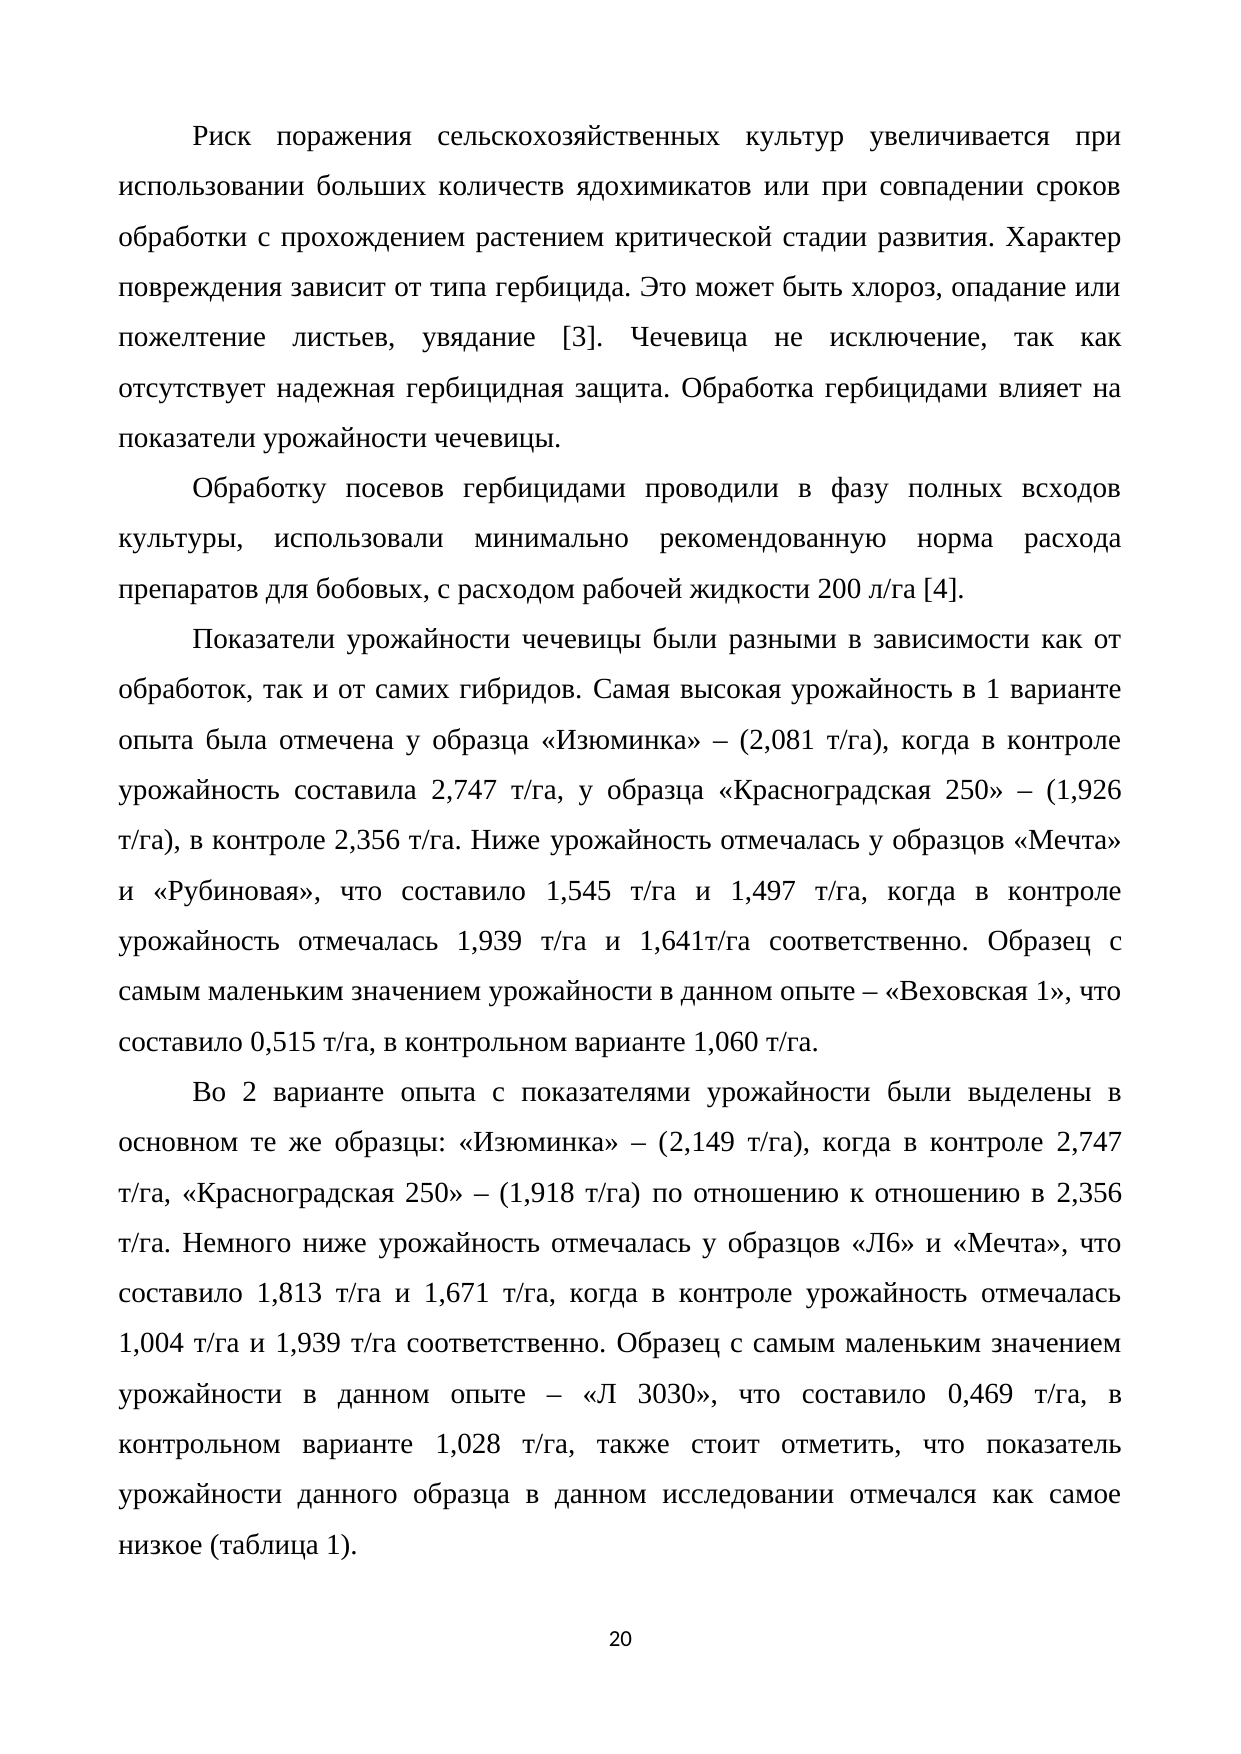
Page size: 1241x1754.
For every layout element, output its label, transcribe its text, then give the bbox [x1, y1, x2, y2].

text Показатели урожайности чечевицы были разными в зависимости как от обработок, так и от самих гибридов. Самая высокая урожайность в 1 варианте опыта была отмечена у образца «Изюминка» – (2,081 т/га), когда в контроле урожайность составила 2,747 т/га, у образца «Красноградская 250» – (1,926 т/га), в контроле 2,356 т/га. Ниже урожайность отмечалась у образцов «Мечта» и «Рубиновая», что составило 1,545 т/га и 1,497 т/га, когда в контроле урожайность отмечалась 1,939 т/га и 1,641т/га соответственно. Образец с самым маленьким значением урожайности в данном опыте – «Веховская 1», что составило 0,515 т/га, в контрольном варианте 1,060 т/га. [118, 621, 1122, 1057]
text Риск поражения сельскохозяйственных культур увеличивается при использовании больших количеств ядохимикатов или при совпадении сроков обработки с прохождением растением критической стадии развития. Характер повреждения зависит от типа гербицида. Это может быть хлороз, опадание или пожелтение листьев, увядание [3]. Чечевица не исключение, так как отсутствует надежная гербицидная защита. Обработка гербицидами влияет на показатели урожайности чечевицы. [118, 118, 1122, 370]
text Обработку посевов гербицидами проводили в фазу полных всходов культуры, использовали минимально рекомендованную норма расхода препаратов для бобовых, с расходом рабочей жидкости 200 л/га [4]. [118, 470, 1122, 521]
text Во 2 варианте опыта с показателями урожайности были выделены в основном те же образцы: «Изюминка» – (2,149 т/га), когда в контроле 2,747 т/га, «Красноградская 250» – (1,918 т/га) по отношению к отношению в 2,356 т/га. Немного ниже урожайность отмечалась у образцов «Л6» и «Мечта», что составило 1,813 т/га и 1,671 т/га, когда в контроле урожайность отмечалась 1,004 т/га и 1,939 т/га соответственно. Образец с самым маленьким значением урожайности в данном опыте – «Л 3030», что составило 0,469 т/га, в контрольном варианте 1,028 т/га, также стоит отметить, что показатель урожайности данного образца в данном исследовании отмечался как самое низкое (таблица 1). [118, 1074, 1122, 1560]
text Риск поражения сельскохозяйственных культур увеличивается при использовании больших количеств ядохимикатов или при совпадении сроков обработки с прохождением растением критической стадии развития. Характер повреждения зависит от типа гербицида. Это может быть хлороз, опадание или пожелтение листьев, увядание [3]. Чечевица не исключение, так как отсутствует надежная гербицидная защита. Обработка гербицидами влияет на показатели урожайности чечевицы. [118, 403, 1122, 453]
text Обработку посевов гербицидами проводили в фазу полных всходов культуры, использовали минимально рекомендованную норма расхода препаратов для бобовых, с расходом рабочей жидкости 200 л/га [4]. [118, 554, 1122, 604]
